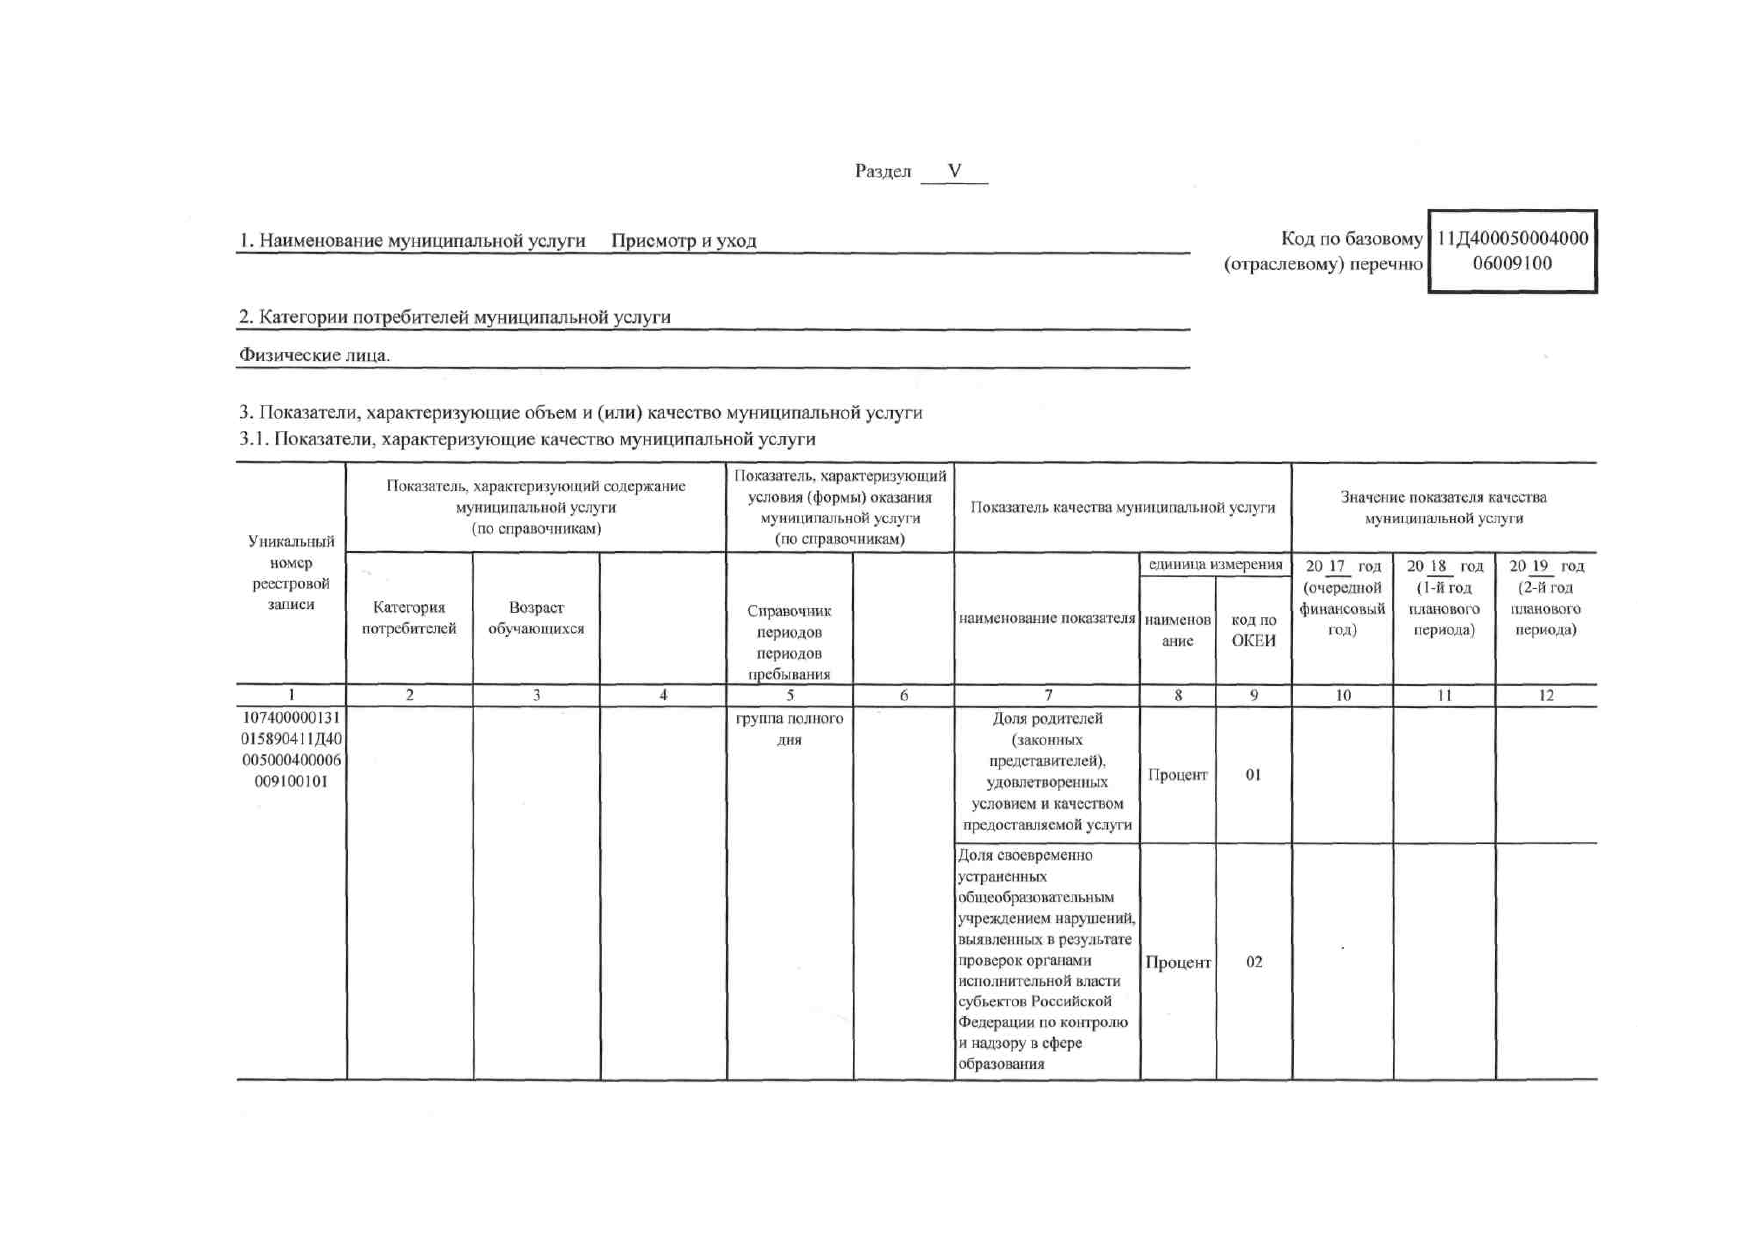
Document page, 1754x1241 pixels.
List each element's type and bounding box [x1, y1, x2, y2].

picture [177, 118, 1638, 1117]
